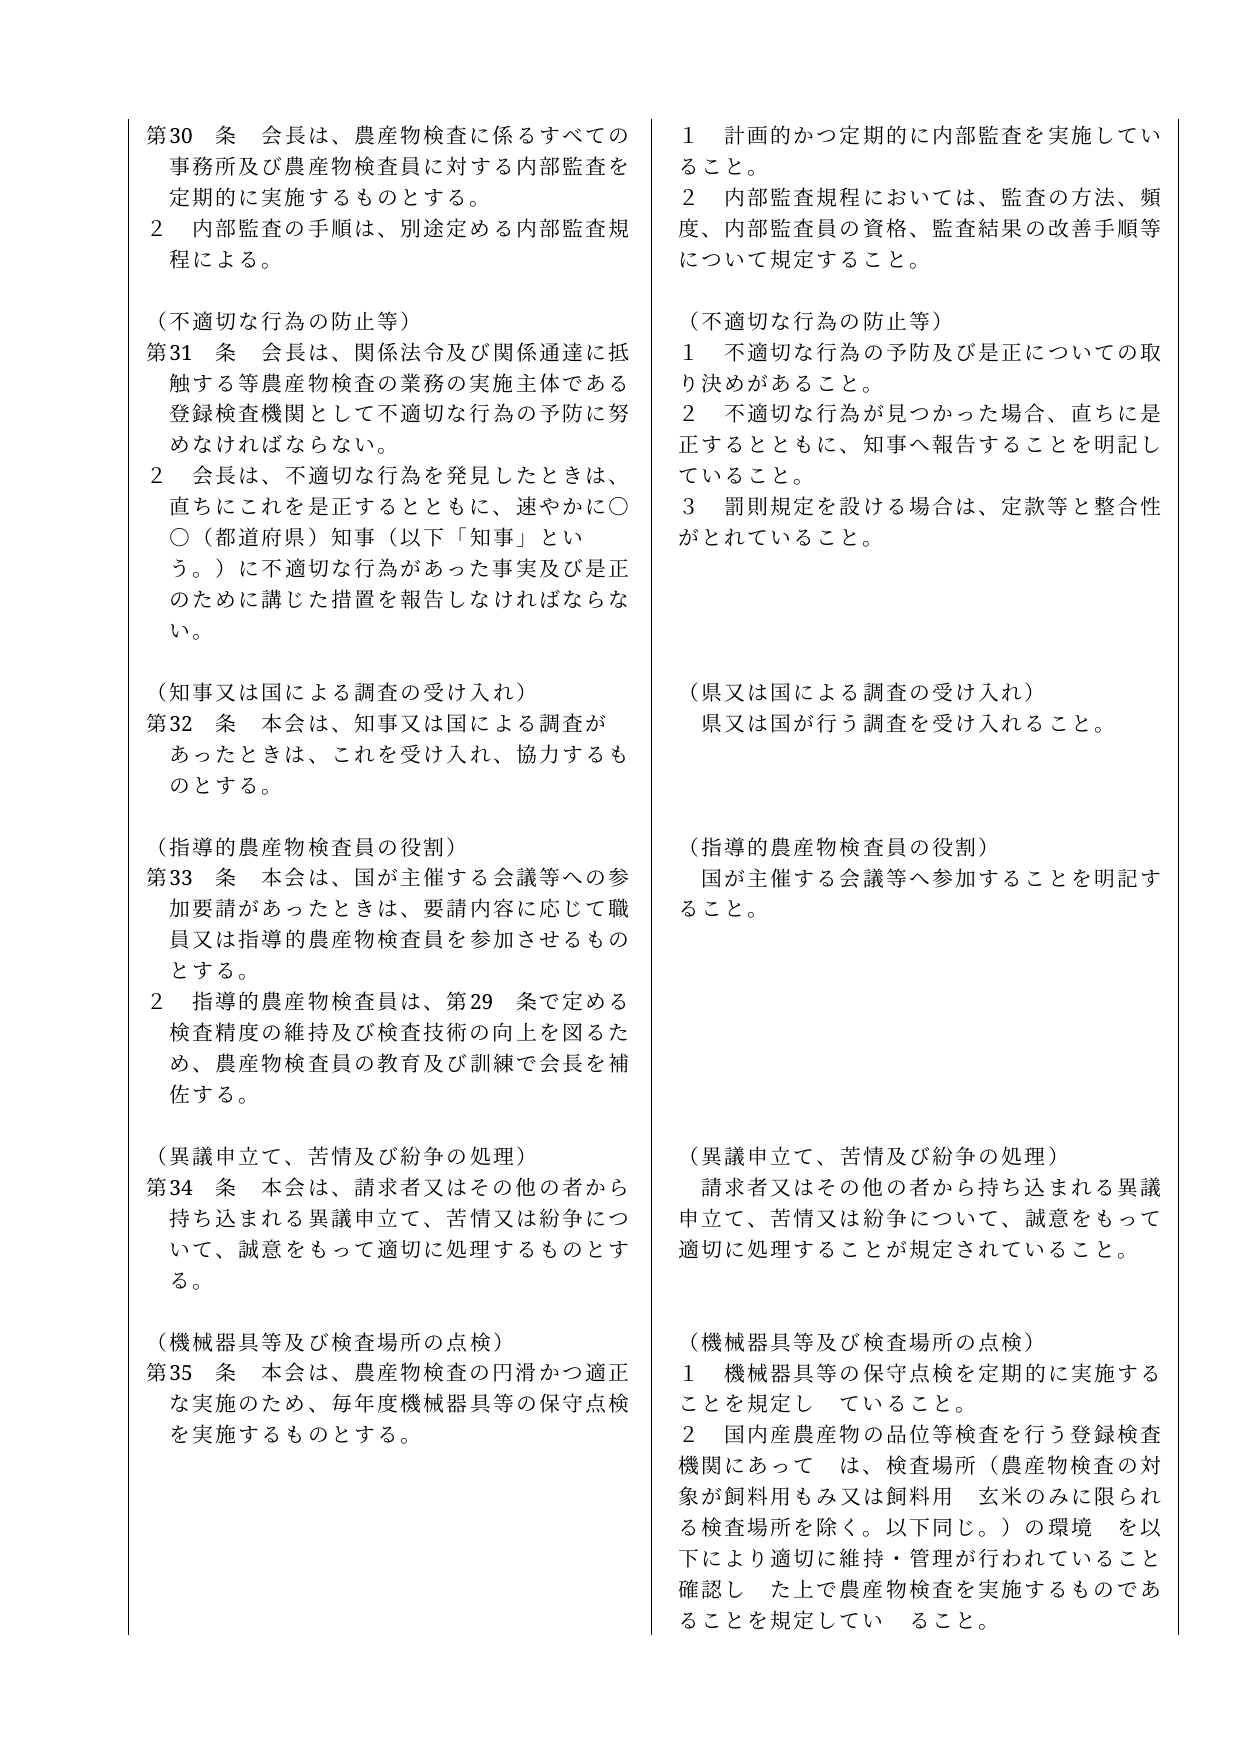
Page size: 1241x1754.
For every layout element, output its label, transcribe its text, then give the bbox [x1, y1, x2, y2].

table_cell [652, 1295, 1178, 1635]
table_cell （県又は国による調査の受け入れ） 県又は国が行う調査を受け入れること。 [652, 645, 1178, 799]
table_cell （指導的農産物検査員の役割） 第33条 本会は、国が主催する会議等への参加要請があったときは、要請内容に応じて職員又は指導的農産物検査員を参加させるものとする。 ２ 指導的農産物検査員は、第29条で定める検査精度の維持及び検査技術の向上を図るため、農産物検査員の教育及び訓練で会長を補佐する。 [129, 800, 651, 1109]
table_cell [129, 1295, 651, 1635]
table_cell （異議申立て、苦情及び紛争の処理） 請求者又はその他の者から持ち込まれる異議申立て、苦情又は紛争について、誠意をもって適切に処理することが規定されていること。 [652, 1109, 1178, 1294]
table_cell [129, 119, 651, 274]
table_cell （指導的農産物検査員の役割） 国が主催する会議等へ参加することを明記すること。 [652, 800, 1178, 1109]
table_cell （異議申立て、苦情及び紛争の処理） 第34条 本会は、請求者又はその他の者から持ち込まれる異議申立て、苦情又は紛争について、誠意をもって適切に処理するものとする。 [129, 1109, 651, 1294]
table_cell （不適切な行為の防止等） １ 不適切な行為の予防及び是正についての取り決めがあること。 ２ 不適切な行為が見つかった場合、直ちに是正するとともに、知事へ報告することを明記していること。 ３ 罰則規定を設ける場合は、定款等と整合性がとれていること。 [652, 274, 1178, 645]
table_cell （知事又は国による調査の受け入れ） 第32条 本会は、知事又は国による調査があったときは、これを受け入れ、協力するものとする。 [129, 645, 651, 799]
table_cell （不適切な行為の防止等） 第31条 会長は、関係法令及び関係通達に抵触する等農産物検査の業務の実施主体である登録検査機関として不適切な行為の予防に努めなければならない。 ２ 会長は、不適切な行為を発見したときは、直ちにこれを是正するとともに、速やかに○○（都道府県）知事（以下「知事」という。）に不適切な行為があった事実及び是正のために講じた措置を報告しなければならない。 [129, 274, 651, 645]
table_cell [652, 119, 1178, 274]
